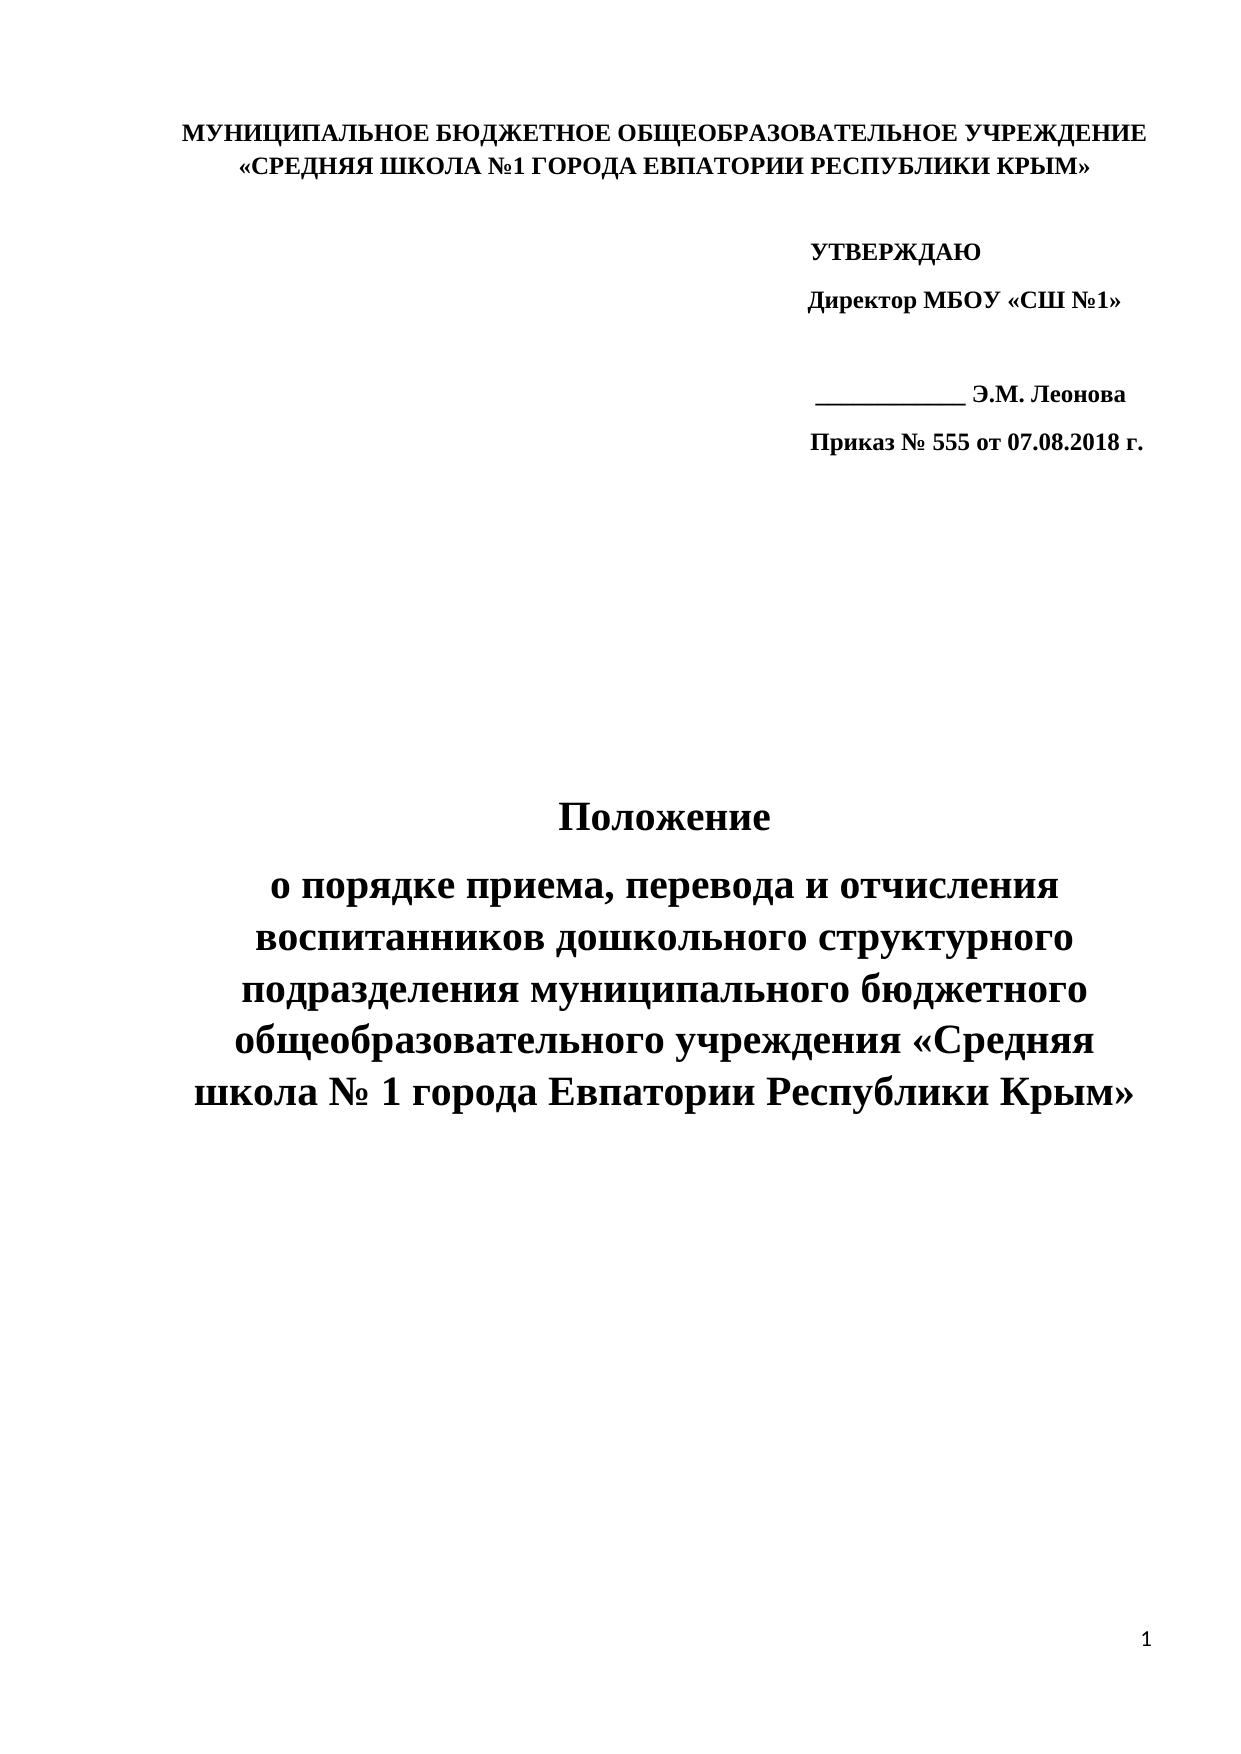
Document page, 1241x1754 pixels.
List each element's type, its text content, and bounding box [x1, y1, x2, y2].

text ____________ Э.М. Леонова [177, 379, 1152, 408]
text Приказ № 555 от 07.08.2018 г. [177, 427, 1152, 456]
text Директор МБОУ «СШ №1» [177, 285, 1152, 313]
text о порядке приема, перевода и отчисления воспитанников дошкольного структурного подразделения муниципального бюджетного общеобразовательного учреждения «Средняя школа № 1 города Евпатории Республики Крым» [177, 860, 1152, 1114]
text УТВЕРЖДАЮ [177, 237, 1152, 266]
text МУНИЦИПАЛЬНОЕ БЮДЖЕТНОЕ ОБЩЕОБРАЗОВАТЕЛЬНОЕ УЧРЕЖДЕНИЕ [177, 118, 1152, 147]
text Положение [177, 792, 1152, 839]
text «СРЕДНЯЯ ШКОЛА №1 ГОРОДА ЕВПАТОРИИ РЕСПУБЛИКИ КРЫМ» [177, 151, 1152, 180]
